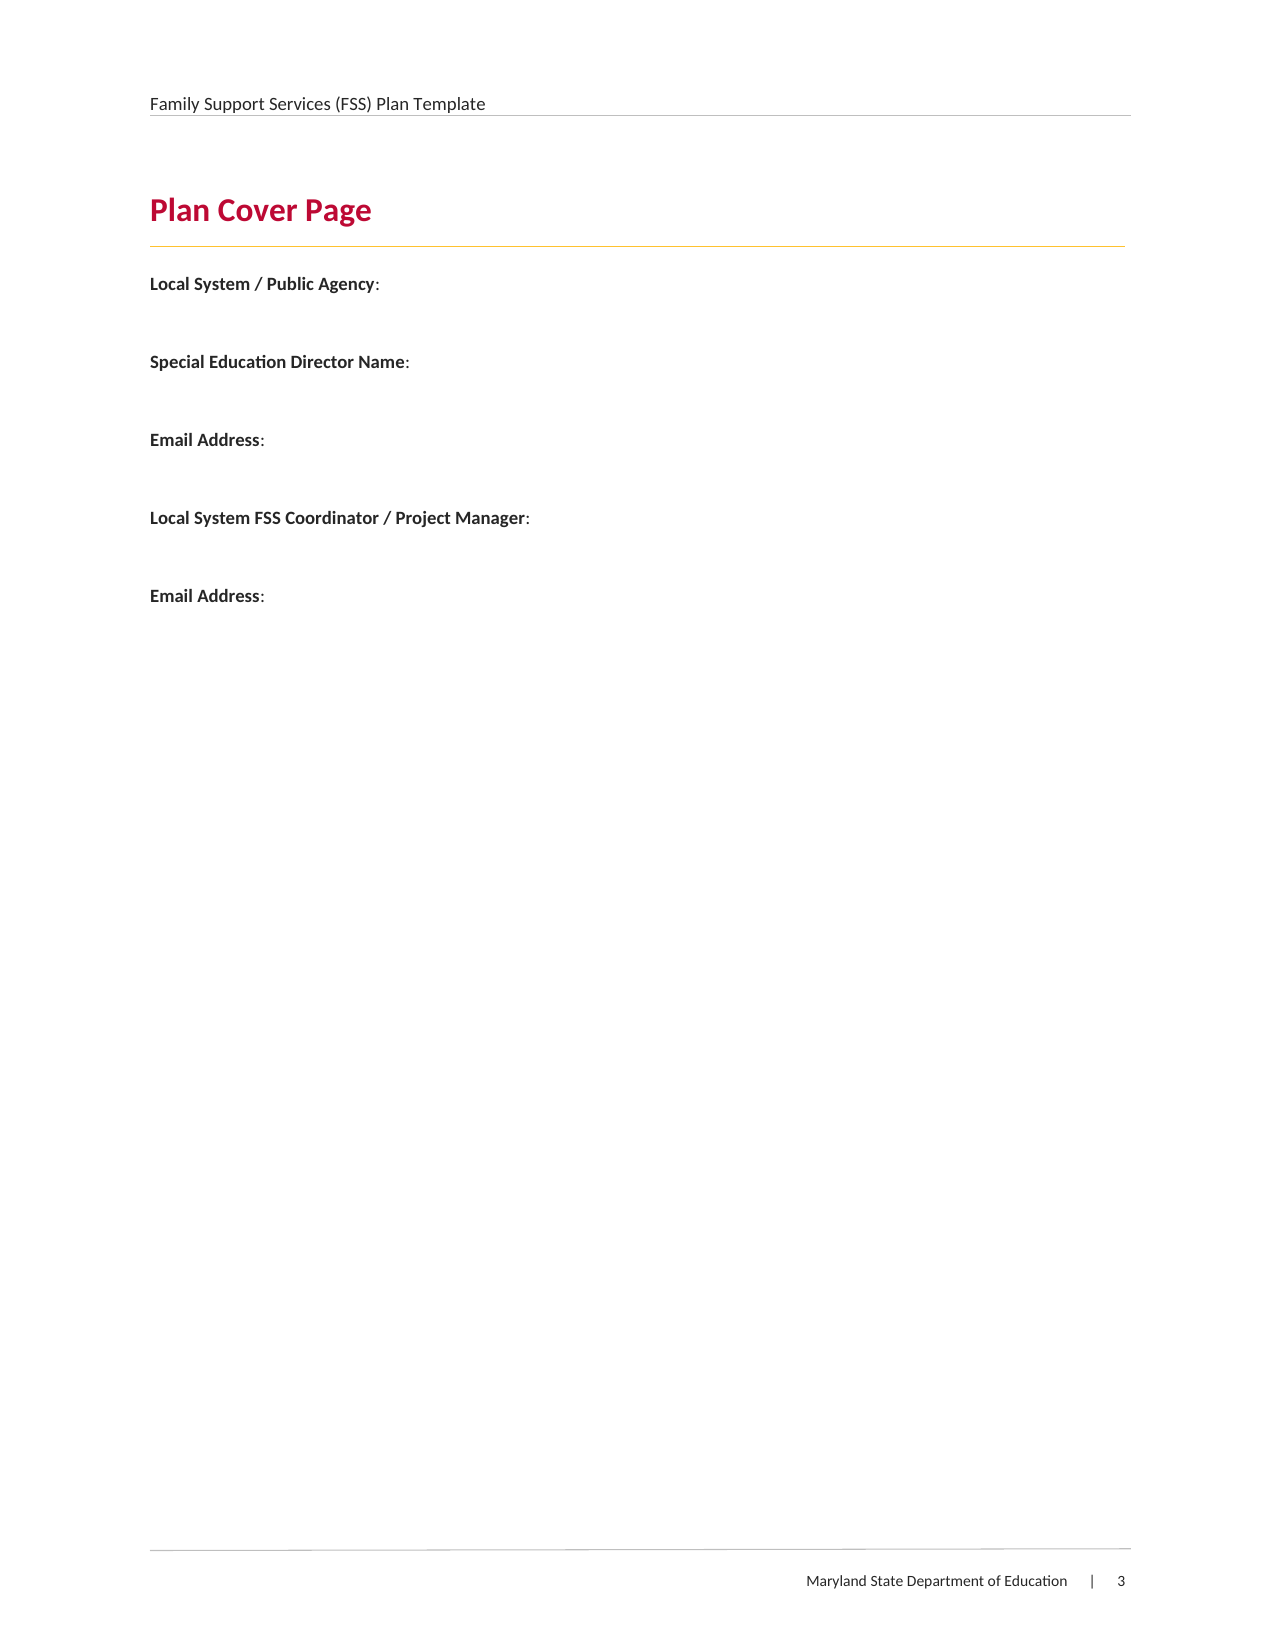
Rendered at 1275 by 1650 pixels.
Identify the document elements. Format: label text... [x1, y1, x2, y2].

text Local System / Public Agency: [150, 272, 1125, 295]
text Special Education Director Name: [150, 322, 1125, 373]
subtitle Plan Cover Page [150, 189, 1125, 246]
text Email Address: [150, 400, 1125, 451]
text Email Address: [150, 556, 1125, 607]
text Local System FSS Coordinator / Project Manager: [150, 478, 1125, 529]
